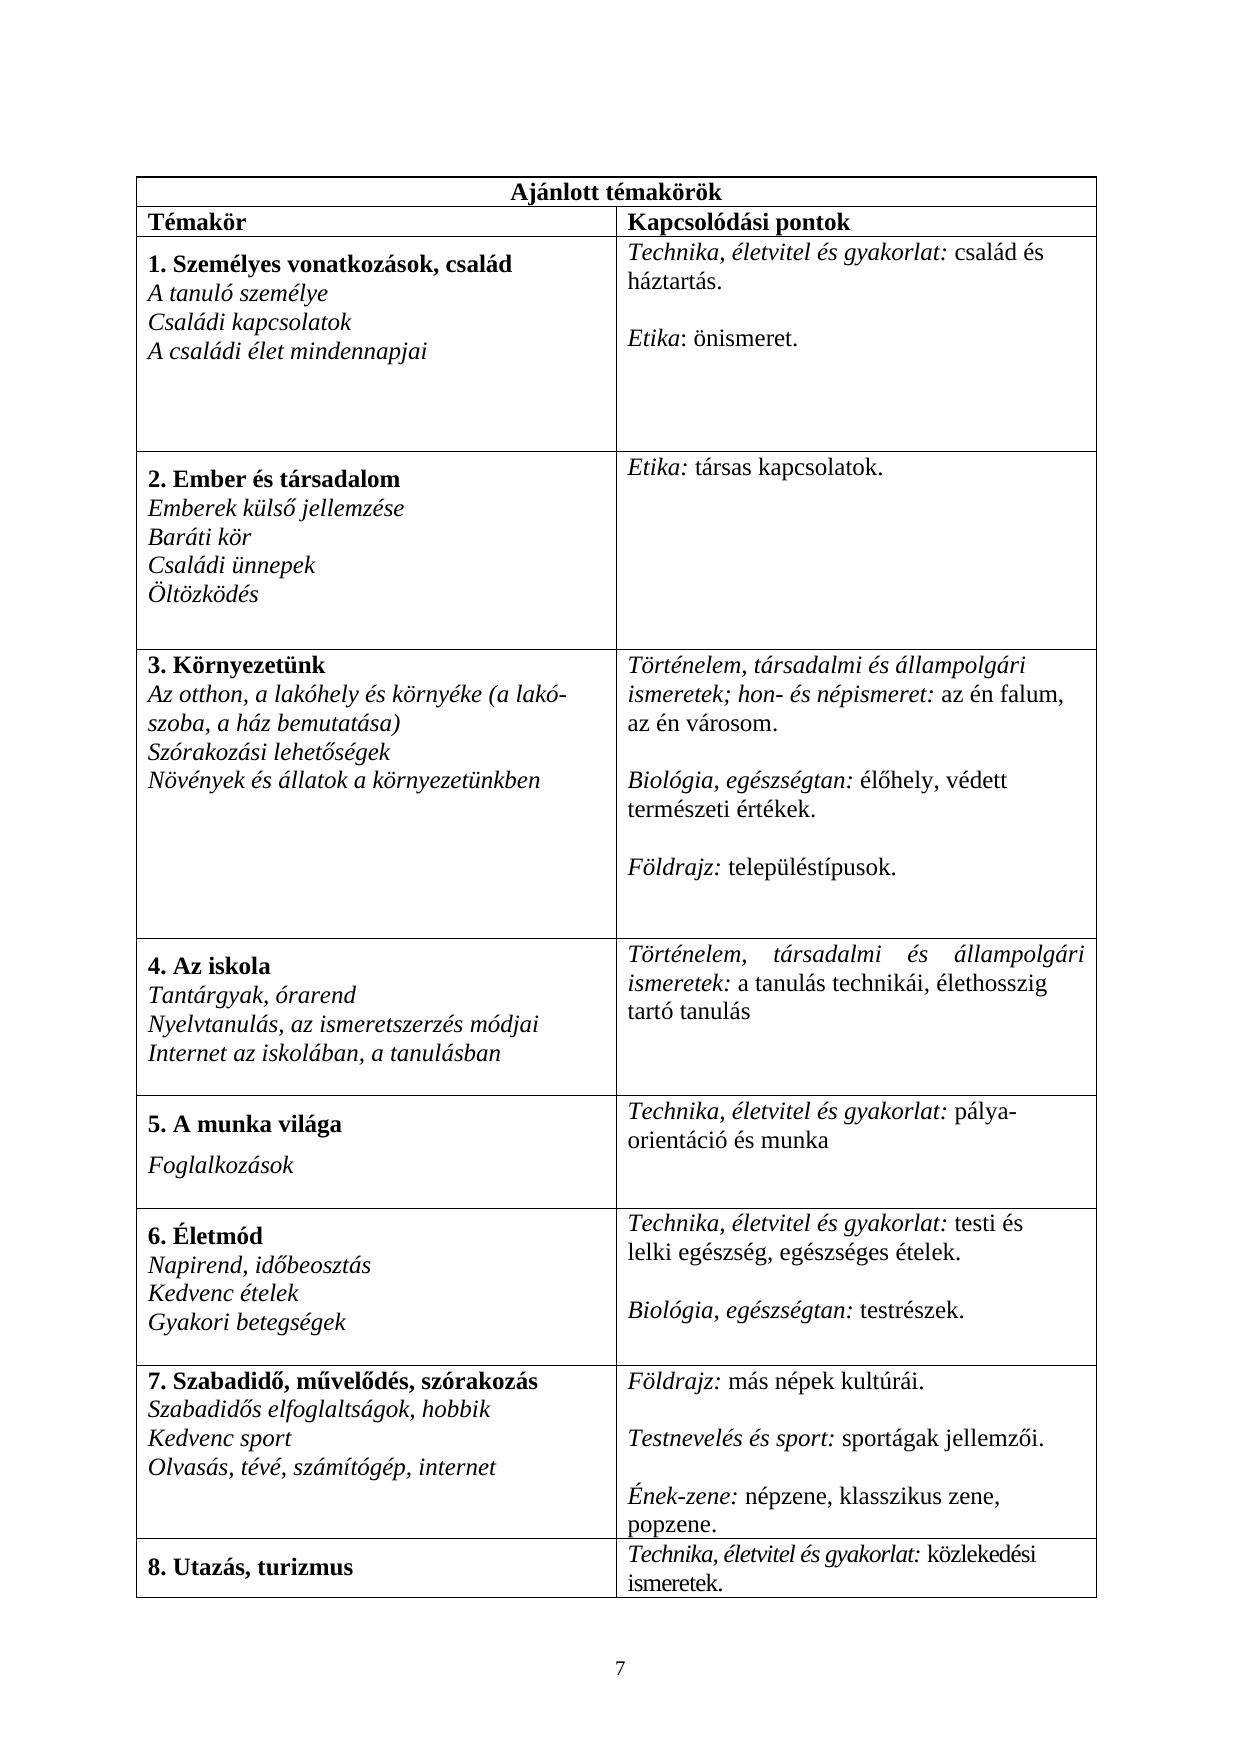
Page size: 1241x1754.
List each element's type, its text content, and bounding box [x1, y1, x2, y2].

table_cell Témakör [137, 207, 616, 236]
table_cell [137, 1539, 616, 1597]
table_cell Történelem, társadalmi és állampolgári ismeretek: a tanulás technikái, élethosszig tartó tanulás [617, 939, 1096, 1095]
table_cell 5. A munka világa Foglalkozások [137, 1096, 616, 1207]
table_cell Kapcsolódási pontok [617, 207, 1096, 236]
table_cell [617, 1539, 1096, 1597]
table_cell 2. Ember és társadalom Emberek külső jellemzése Baráti kör Családi ünnepek Öltözködés [137, 452, 616, 649]
table_cell 4. Az iskola Tantárgyak, órarend Nyelvtanulás, az ismeretszerzés módjai Internet az iskolában, a tanulásban [137, 939, 616, 1095]
table_cell 7. Szabadidő, művelődés, szórakozás Szabadidős elfoglaltságok, hobbik Kedvenc sport Olvasás, tévé, számítógép, internet [137, 1366, 616, 1538]
table_cell Technika, életvitel és gyakorlat: család és háztartás. Etika: önismeret. [617, 237, 1096, 451]
table_cell 6. Életmód Napirend, időbeosztás Kedvenc ételek Gyakori betegségek [137, 1209, 616, 1365]
table_cell Etika: társas kapcsolatok. [617, 452, 1096, 649]
table_cell 3. Környezetünk Az otthon, a lakóhely és környéke (a lakó- szoba, a ház bemutatása) Szórakozási lehetőségek Növények és állatok a környezetünkben [137, 650, 616, 938]
table_cell Technika, életvitel és gyakorlat: pálya- orientáció és munka [617, 1096, 1096, 1207]
table_cell Technika, életvitel és gyakorlat: testi és lelki egészség, egészséges ételek. Biológia, egészségtan: testrészek. [617, 1209, 1096, 1365]
table_header Ajánlott témakörök [137, 178, 1096, 206]
table_cell 1. Személyes vonatkozások, család A tanuló személye Családi kapcsolatok A családi élet mindennapjai [137, 237, 616, 451]
table_cell Történelem, társadalmi és állampolgári ismeretek; hon- és népismeret: az én falum, az én városom. Biológia, egészségtan: élőhely, védett természeti értékek. Földrajz: településtípusok. [617, 650, 1096, 938]
table_cell Földrajz: más népek kultúrái. Testnevelés és sport: sportágak jellemzői. Ének-zene: népzene, klasszikus zene, popzene. [617, 1366, 1096, 1538]
